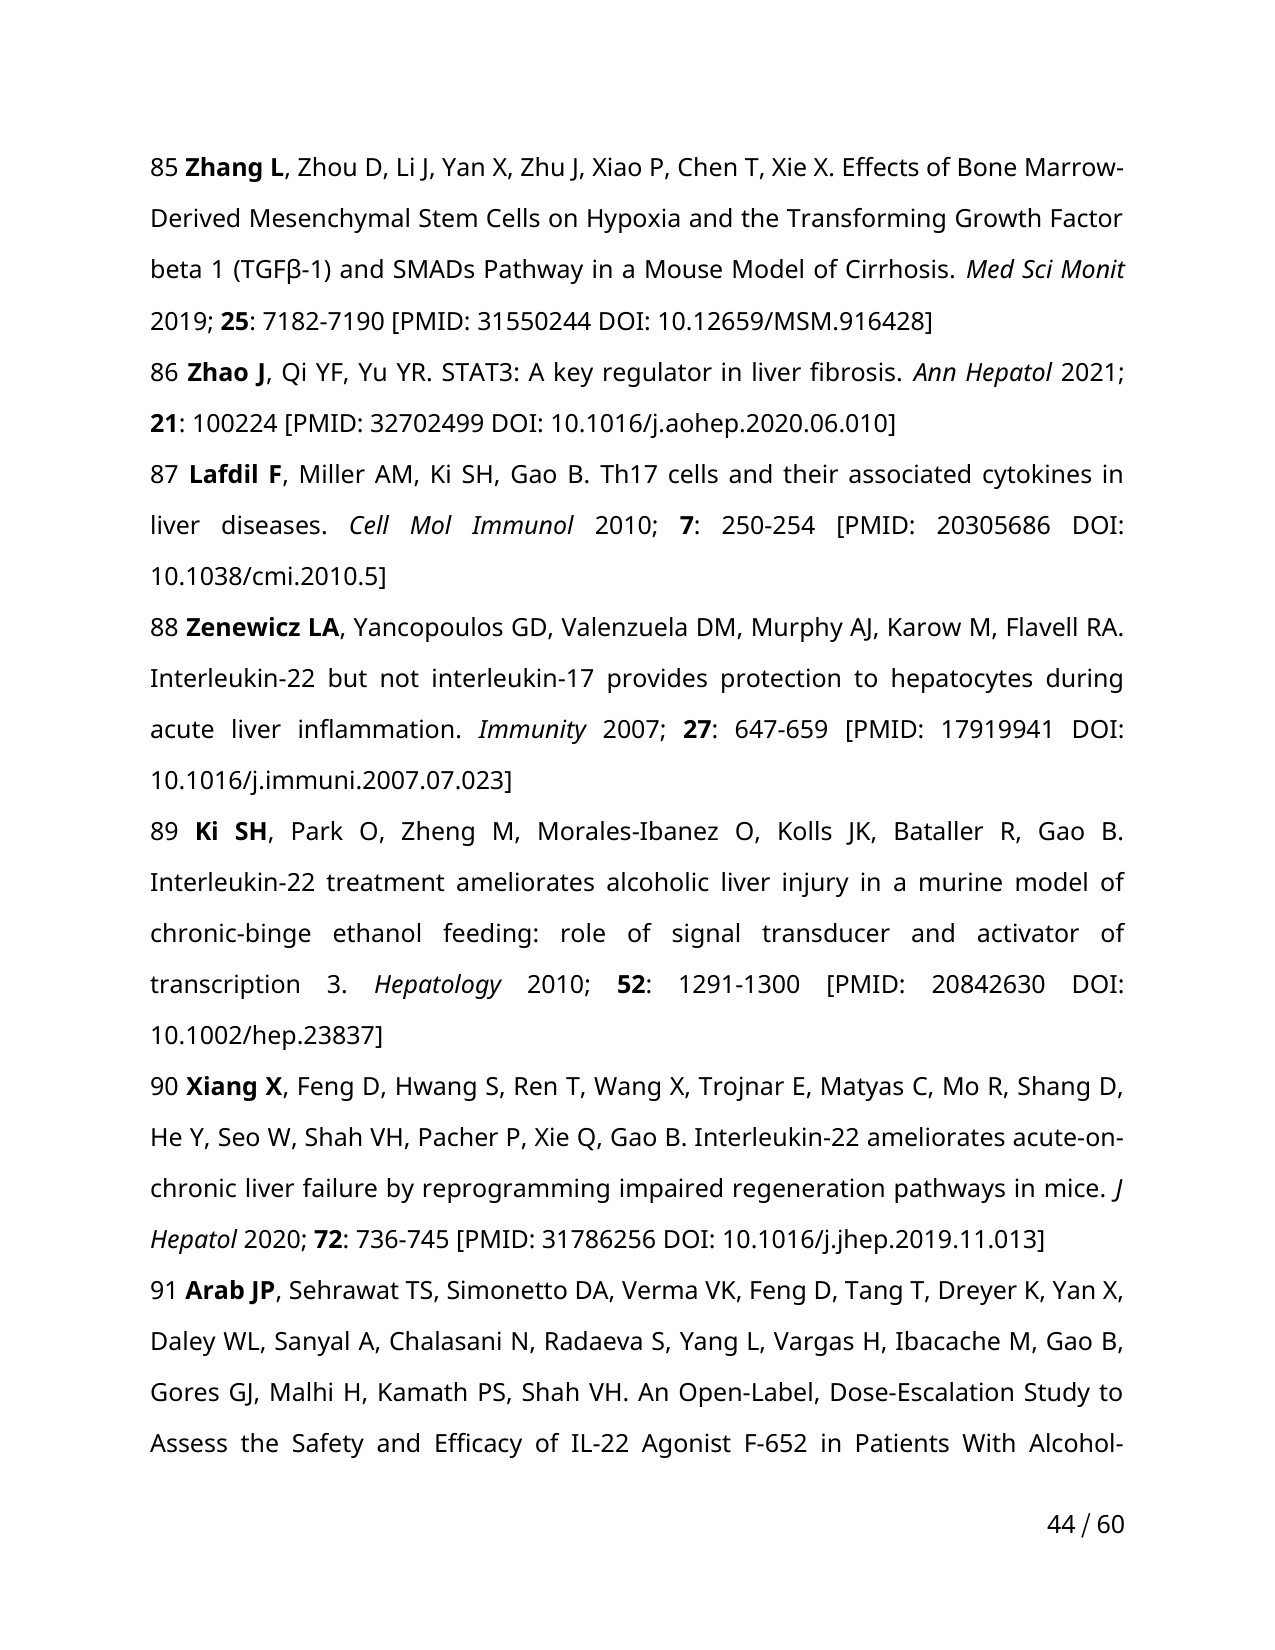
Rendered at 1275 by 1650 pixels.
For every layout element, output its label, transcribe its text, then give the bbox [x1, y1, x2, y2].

text 90 Xiang X, Feng D, Hwang S, Ren T, Wang X, Trojnar E, Matyas C, Mo R, Shang D, He Y, Seo W, Shah VH, Pacher P, Xie Q, Gao B. Interleukin-22 ameliorates acute-on-chronic liver failure by reprogramming impaired regeneration pathways in mice. J Hepatol 2020; 72: 736-745 [PMID: 31786256 DOI: 10.1016/j.jhep.2019.11.013] [150, 1069, 1125, 1256]
text 87 Lafdil F, Miller AM, Ki SH, Gao B. Th17 cells and their associated cytokines in liver diseases. Cell Mol Immunol 2010; 7: 250-254 [PMID: 20305686 DOI: 10.1038/cmi.2010.5] [150, 456, 1125, 592]
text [150, 1273, 1125, 1460]
text 88 Zenewicz LA, Yancopoulos GD, Valenzuela DM, Murphy AJ, Karow M, Flavell RA. Interleukin-22 but not interleukin-17 provides protection to hepatocytes during acute liver inflammation. Immunity 2007; 27: 647-659 [PMID: 17919941 DOI: 10.1016/j.immuni.2007.07.023] [150, 609, 1125, 797]
text 85 Zhang L, Zhou D, Li J, Yan X, Zhu J, Xiao P, Chen T, Xie X. Effects of Bone Marrow-Derived Mesenchymal Stem Cells on Hypoxia and the Transforming Growth Factor beta 1 (TGFβ-1) and SMADs Pathway in a Mouse Model of Cirrhosis. Med Sci Monit 2019; 25: 7182-7190 [PMID: 31550244 DOI: 10.12659/MSM.916428] [150, 150, 1125, 337]
text 89 Ki SH, Park O, Zheng M, Morales-Ibanez O, Kolls JK, Bataller R, Gao B. Interleukin-22 treatment ameliorates alcoholic liver injury in a murine model of chronic-binge ethanol feeding: role of signal transducer and activator of transcription 3. Hepatology 2010; 52: 1291-1300 [PMID: 20842630 DOI: 10.1002/hep.23837] [150, 813, 1125, 1052]
text 86 Zhao J, Qi YF, Yu YR. STAT3: A key regulator in liver fibrosis. Ann Hepatol 2021; 21: 100224 [PMID: 32702499 DOI: 10.1016/j.aohep.2020.06.010] [150, 354, 1125, 439]
